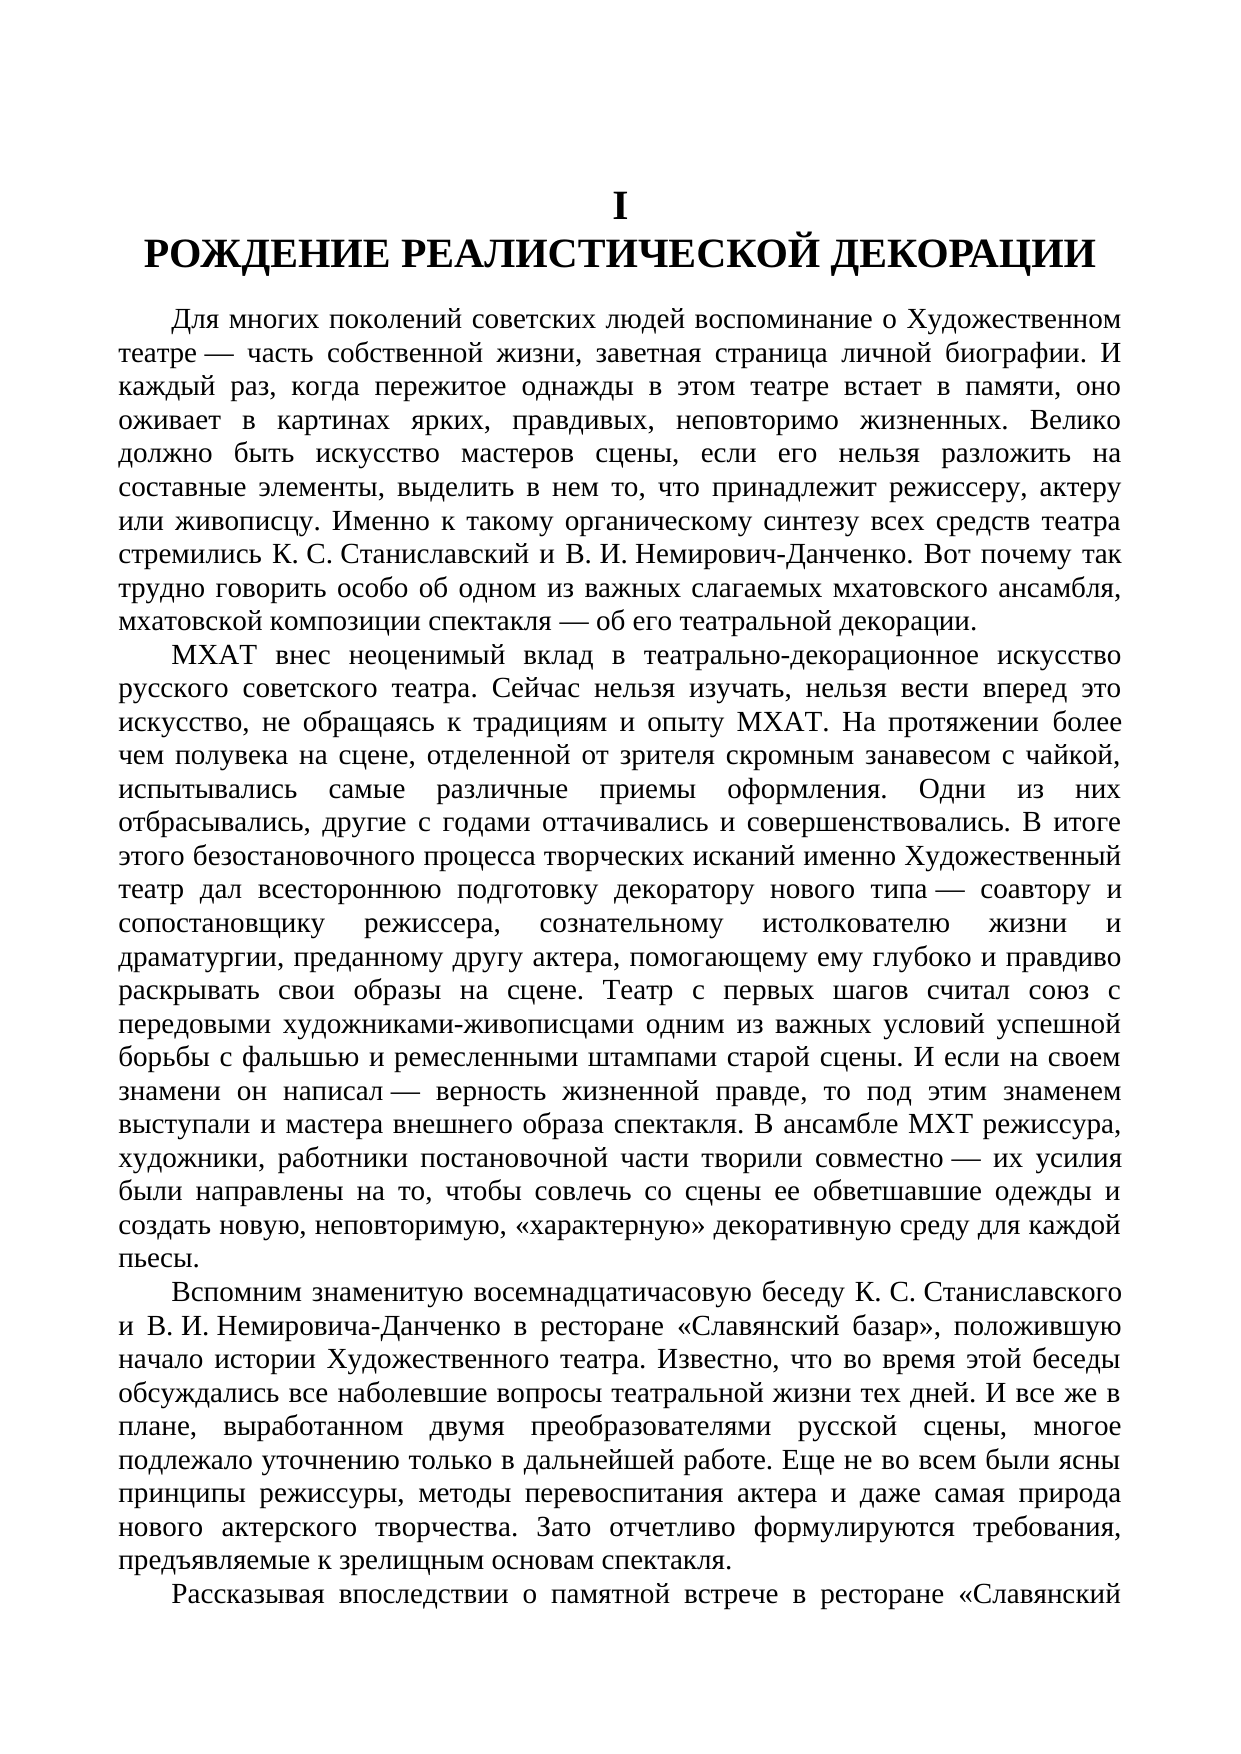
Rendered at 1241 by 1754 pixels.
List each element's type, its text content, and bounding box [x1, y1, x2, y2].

subtitle {3} I Рождение реалистической декорации [118, 181, 1122, 276]
text МХАТ внес неоценимый вклад в театрально-декорационное искусство русского советского театра. Сейчас нельзя изучать, нельзя вести вперед это искусство, не обращаясь к традициям и опыту МХАТ. На протяжении {4} более чем полувека на сцене, отделенной от зрителя скромным занавесом с чайкой, испытывались самые различные приемы оформления. Одни из них отбрасывались, другие с годами оттачивались и совершенствовались. В итоге этого безостановочного процесса творческих исканий именно Художественный театр дал всестороннюю подготовку декоратору нового типа — соавтору и сопостановщику режиссера, сознательному истолкователю жизни и драматургии, преданному другу актера, помогающему ему глубоко и правдиво раскрывать свои образы на сцене. Театр с первых шагов считал союз с передовыми художниками-живописцами одним из важных условий успешной борьбы с фальшью и ремесленными штампами старой сцены. И если на своем знамени он написал — верность жизненной правде, то под этим знаменем выступали и мастера внешнего образа спектакля. В ансамбле МХТ режиссура, художники, работники постановочной части творили совместно — их усилия были направлены на то, чтобы совлечь со сцены ее обветшавшие одежды и создать новую, неповторимую, «характерную» декоративную среду для каждой пьесы. [118, 637, 1122, 1274]
text Для многих поколений советских людей воспоминание о Художественном театре — часть собственной жизни, заветная страница личной биографии. И каждый раз, когда пережитое однажды в этом театре встает в памяти, оно оживает в картинах ярких, правдивых, неповторимо жизненных. Велико должно быть искусство мастеров сцены, если его нельзя разложить на составные элементы, выделить в нем то, что принадлежит режиссеру, актеру или живописцу. Именно к такому органическому синтезу всех средств театра стремились К. С. Станиславский и В. И. Немирович-Данченко. Вот почему так трудно говорить особо об одном из важных слагаемых мхатовского ансамбля, мхатовской композиции спектакля — об его театральной декорации. [118, 301, 1122, 637]
text Вспомним знаменитую восемнадцатичасовую беседу К. С. Станиславского и В. И. Немировича-Данченко в ресторане «Славянский базар», положившую начало истории Художественного театра. Известно, что во время этой беседы обсуждались все наболевшие вопросы театральной жизни тех дней. И все же в плане, выработанном двумя преобразователями русской сцены, многое подлежало уточнению только в дальнейшей работе. Еще не во всем были ясны принципы режиссуры, методы перевоспитания актера и даже самая природа нового актерского творчества. Зато отчетливо формулируются требования, предъявляемые к зрелищным основам спектакля. [118, 1274, 1122, 1576]
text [118, 1576, 1122, 1609]
